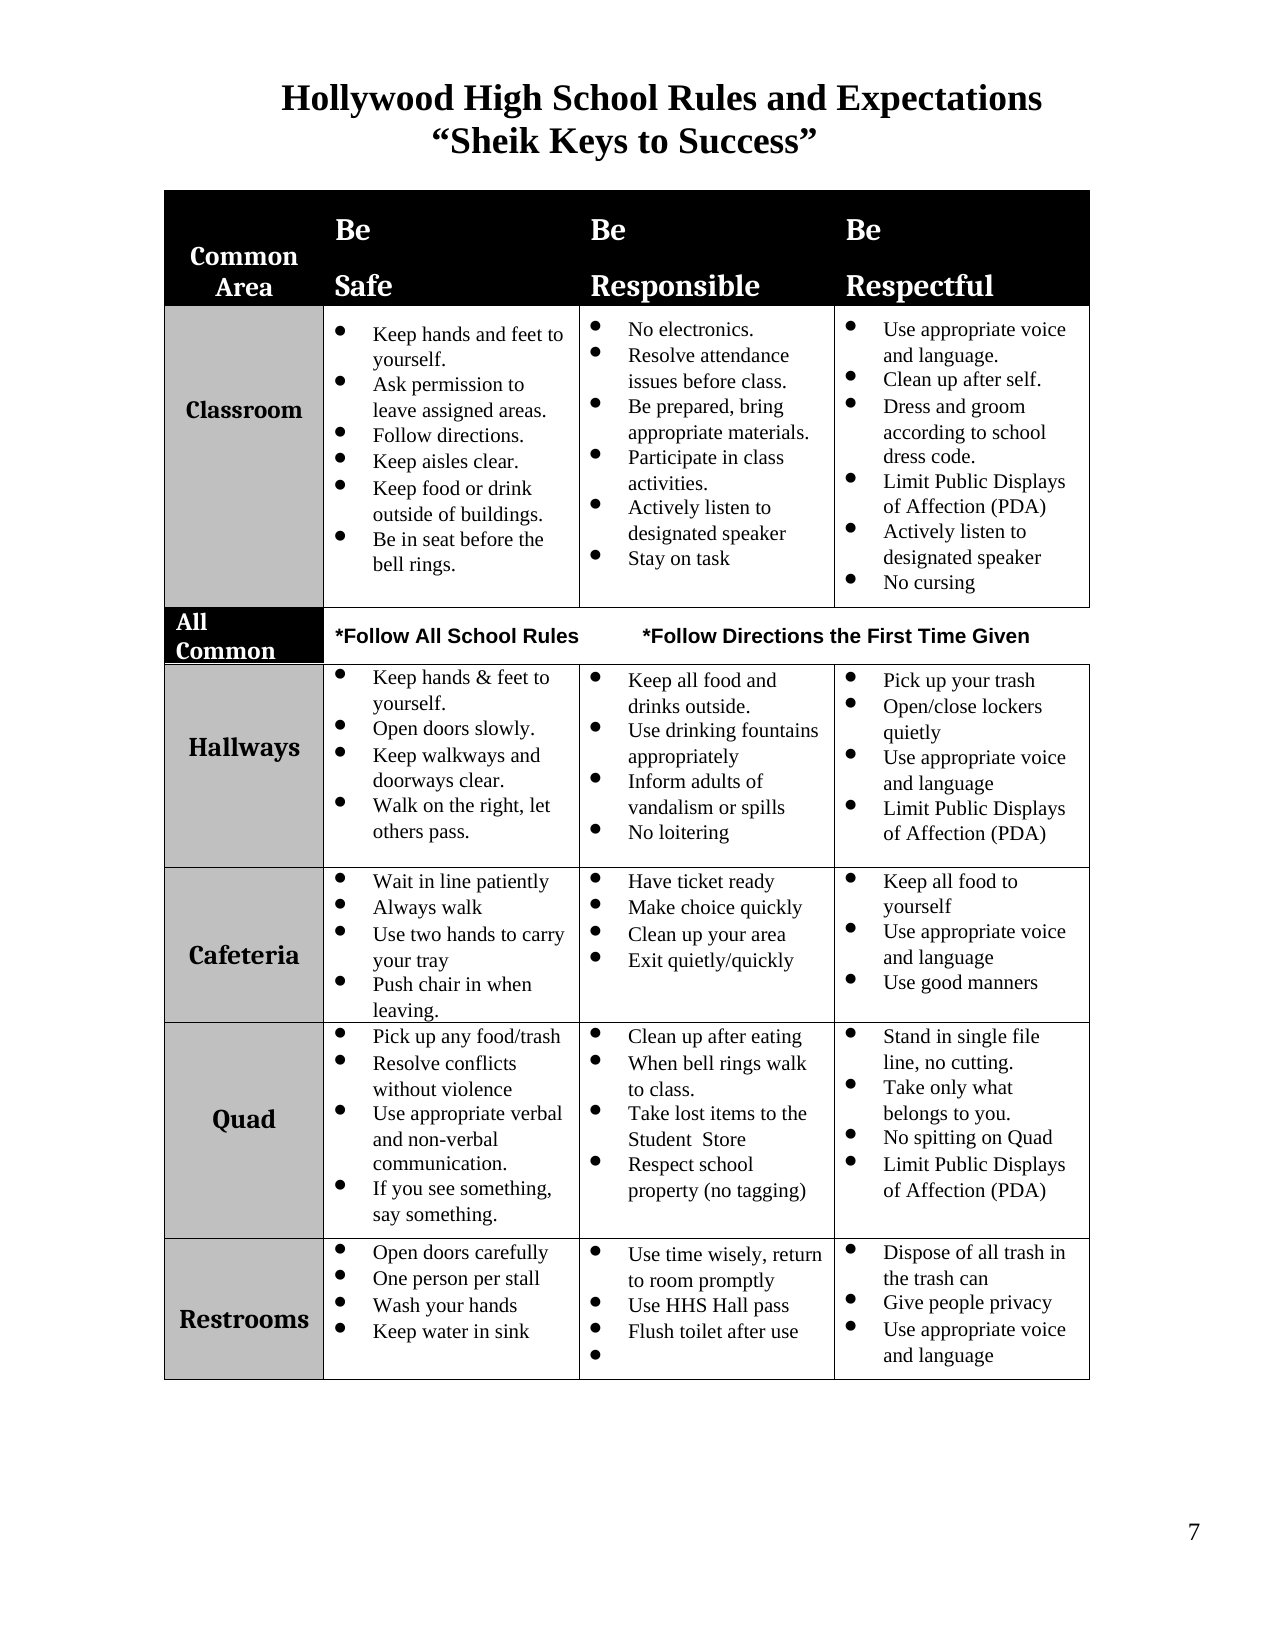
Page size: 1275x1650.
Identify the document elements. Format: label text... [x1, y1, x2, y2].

table_cell Cafeteria [165, 868, 323, 1022]
table_cell Use time wisely, return to room promptly Use HHS Hall pass Flush toilet after use [580, 1239, 834, 1379]
table_cell Use appropriate voice and language. Clean up after self. Dress and groom according to school dress code. Limit Public Displays of Affection (PDA) Actively listen to designated speaker No cursing [835, 306, 1089, 607]
table_cell Pick up your trash Open/close lockers quietly Use appropriate voice and language Limit Public Displays of Affection (PDA) [835, 665, 1089, 867]
table_cell Classroom [165, 306, 323, 607]
table_cell Pick up any food/trash Resolve conflicts without violence Use appropriate verbal and non-verbal communication. If you see something, say something. [324, 1023, 579, 1238]
table_header Be Respectful [835, 191, 1089, 305]
table_cell Keep hands & feet to yourself. Open doors slowly. Keep walkways and doorways clear. Walk on the right, let others pass. [324, 665, 579, 867]
table_cell Hallways [165, 665, 323, 867]
text Hollywood High School Rules and Expectations [225, 75, 1200, 118]
table_cell Restrooms [165, 1239, 323, 1379]
table_header Be Safe [324, 191, 579, 305]
table_header Be Responsible [580, 191, 834, 305]
table_cell All Common Areas [165, 608, 324, 663]
table_cell Quad [165, 1023, 323, 1238]
table_cell Wait in line patiently Always walk Use two hands to carry your tray Push chair in when leaving. [324, 868, 579, 1022]
text “Sheik Keys to Success” [75, 118, 1200, 161]
table_cell Stand in single file line, no cutting. Take only what belongs to you. No spitting on Quad Limit Public Displays of Affection (PDA) [835, 1023, 1089, 1238]
table_cell Clean up after eating When bell rings walk to class. Take lost items to the Student Store Respect school property (no tagging) [580, 1023, 834, 1238]
table_cell Keep all food and drinks outside. Use drinking fountains appropriately Inform adults of vandalism or spills No loitering [580, 665, 834, 867]
table_header Common Area [165, 191, 323, 305]
table_cell *Follow All School Rules *Follow Directions the First Time Given [324, 608, 1089, 663]
table_cell Dispose of all trash in the trash can Give people privacy Use appropriate voice and language [835, 1239, 1089, 1379]
table_cell Have ticket ready Make choice quickly Clean up your area Exit quietly/quickly [580, 868, 834, 1022]
table_cell Keep all food to yourself Use appropriate voice and language Use good manners [835, 868, 1089, 1022]
table_cell No electronics. Resolve attendance issues before class. Be prepared, bring appropriate materials. Participate in class activities. Actively listen to designated speaker Stay on task [580, 306, 834, 607]
table_cell Keep hands and feet to yourself. Ask permission to leave assigned areas. Follow directions. Keep aisles clear. Keep food or drink outside of buildings. Be in seat before the bell rings. [324, 306, 579, 607]
table_cell Open doors carefully One person per stall Wash your hands Keep water in sink [324, 1239, 579, 1379]
